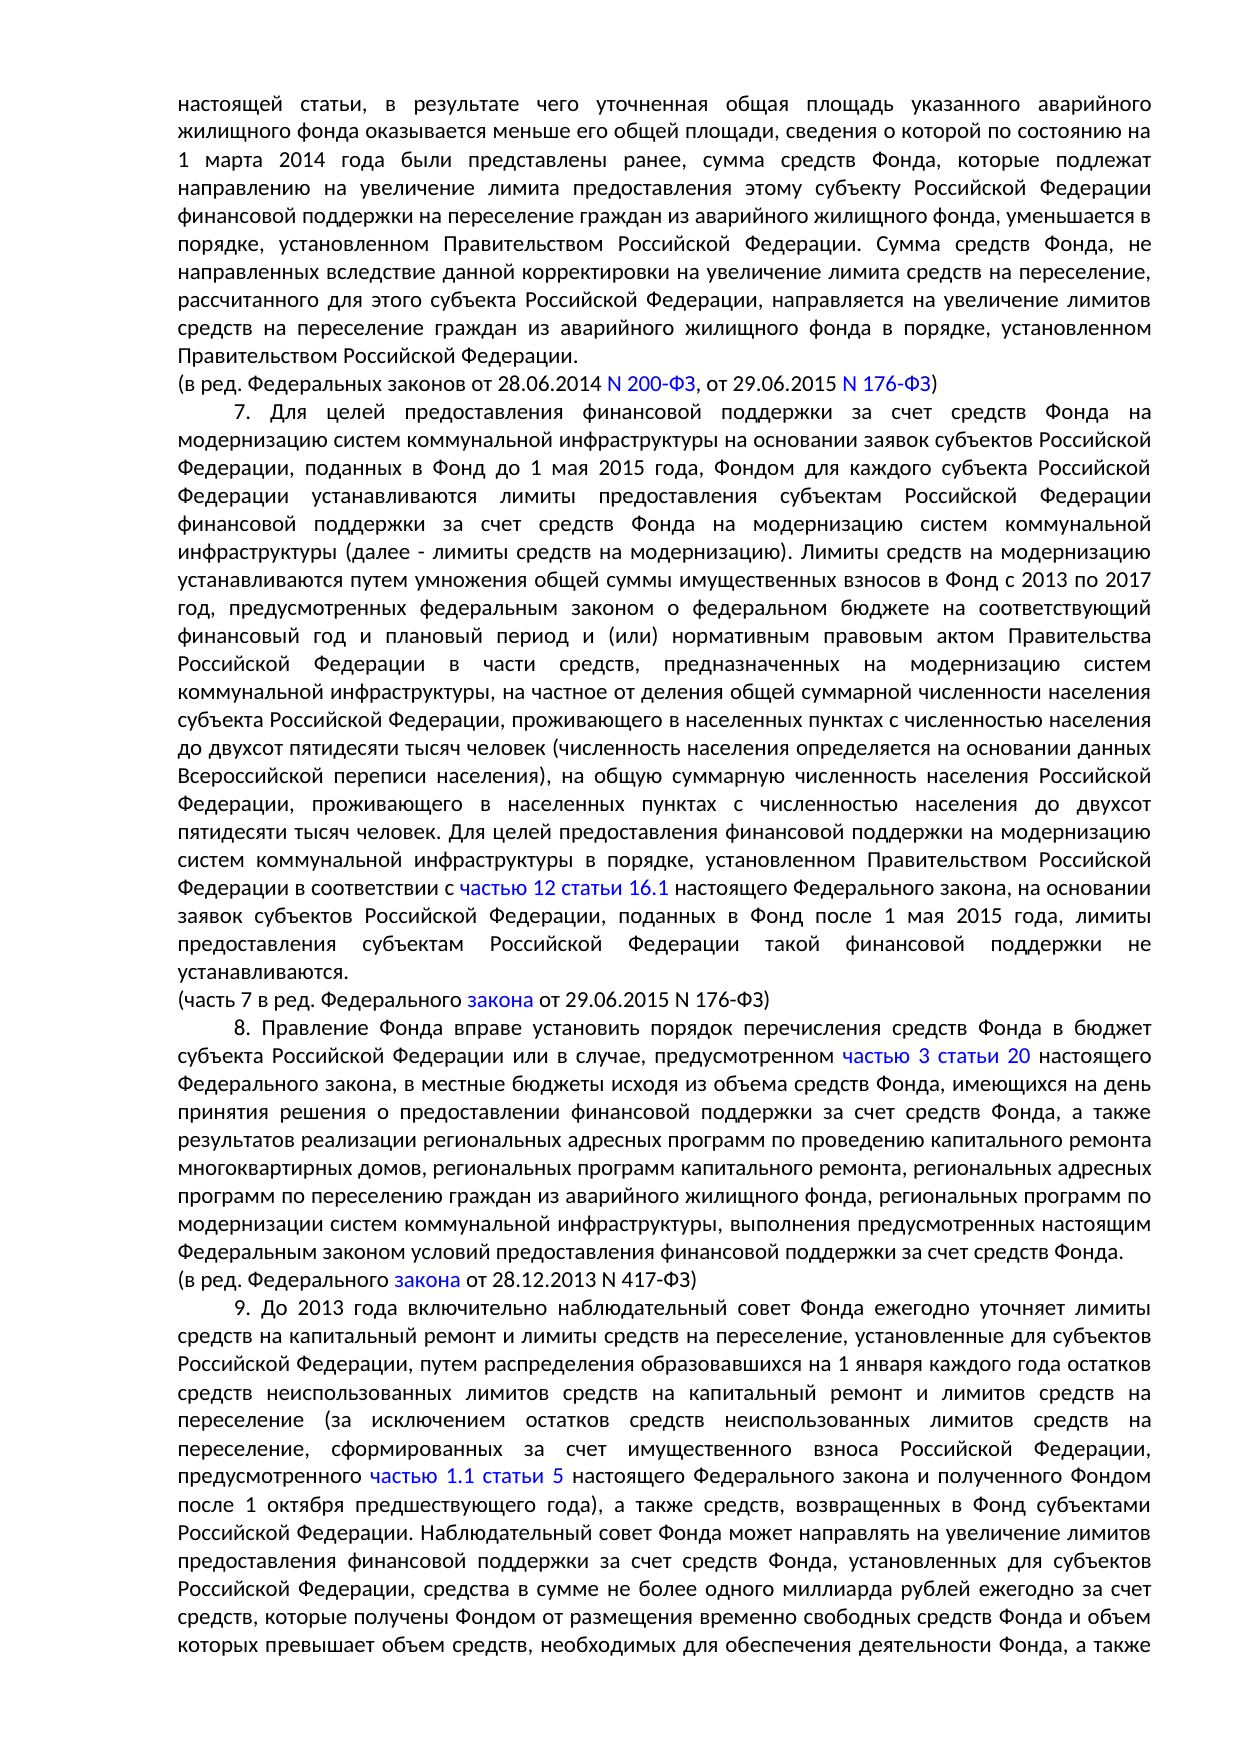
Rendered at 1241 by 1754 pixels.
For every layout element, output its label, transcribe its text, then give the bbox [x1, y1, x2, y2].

text (в ред. Федерального закона от 28.12.2013 N 417-ФЗ) [177, 1266, 1152, 1293]
text 8. Правление Фонда вправе установить порядок перечисления средств Фонда в бюджет субъекта Российской Федерации или в случае, предусмотренном частью 3 статьи 20 настоящего Федерального закона, в местные бюджеты исходя из объема средств Фонда, имеющихся на день принятия решения о предоставлении финансовой поддержки за счет средств Фонда, а также результатов реализации региональных адресных программ по проведению капитального ремонта многоквартирных домов, региональных программ капитального ремонта, региональных адресных программ по переселению граждан из аварийного жилищного фонда, региональных программ по модернизации систем коммунальной инфраструктуры, выполнения предусмотренных настоящим Федеральным законом условий предоставления финансовой поддержки за счет средств Фонда. [177, 1013, 1152, 1266]
text (часть 7 в ред. Федерального закона от 29.06.2015 N 176-ФЗ) [177, 985, 1152, 1013]
text 7. Для целей предоставления финансовой поддержки за счет средств Фонда на модернизацию систем коммунальной инфраструктуры на основании заявок субъектов Российской Федерации, поданных в Фонд до 1 мая 2015 года, Фондом для каждого субъекта Российской Федерации устанавливаются лимиты предоставления субъектам Российской Федерации финансовой поддержки за счет средств Фонда на модернизацию систем коммунальной инфраструктуры (далее - лимиты средств на модернизацию). Лимиты средств на модернизацию устанавливаются путем умножения общей суммы имущественных взносов в Фонд с 2013 по 2017 год, предусмотренных федеральным законом о федеральном бюджете на соответствующий финансовый год и плановый период и (или) нормативным правовым актом Правительства Российской Федерации в части средств, предназначенных на модернизацию систем коммунальной инфраструктуры, на частное от деления общей суммарной численности населения субъекта Российской Федерации, проживающего в населенных пунктах с численностью населения до двухсот пятидесяти тысяч человек (численность населения определяется на основании данных Всероссийской переписи населения), на общую суммарную численность населения Российской Федерации, проживающего в населенных пунктах с численностью населения до двухсот пятидесяти тысяч человек. Для целей предоставления финансовой поддержки на модернизацию систем коммунальной инфраструктуры в порядке, установленном Правительством Российской Федерации в соответствии с частью 12 статьи 16.1 настоящего Федерального закона, на основании заявок субъектов Российской Федерации, поданных в Фонд после 1 мая 2015 года, лимиты предоставления субъектам Российской Федерации такой финансовой поддержки не устанавливаются. [177, 397, 1152, 985]
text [177, 1293, 1152, 1658]
text (в ред. Федеральных законов от 28.06.2014 N 200-ФЗ, от 29.06.2015 N 176-ФЗ) [177, 369, 1152, 397]
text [177, 89, 1152, 369]
